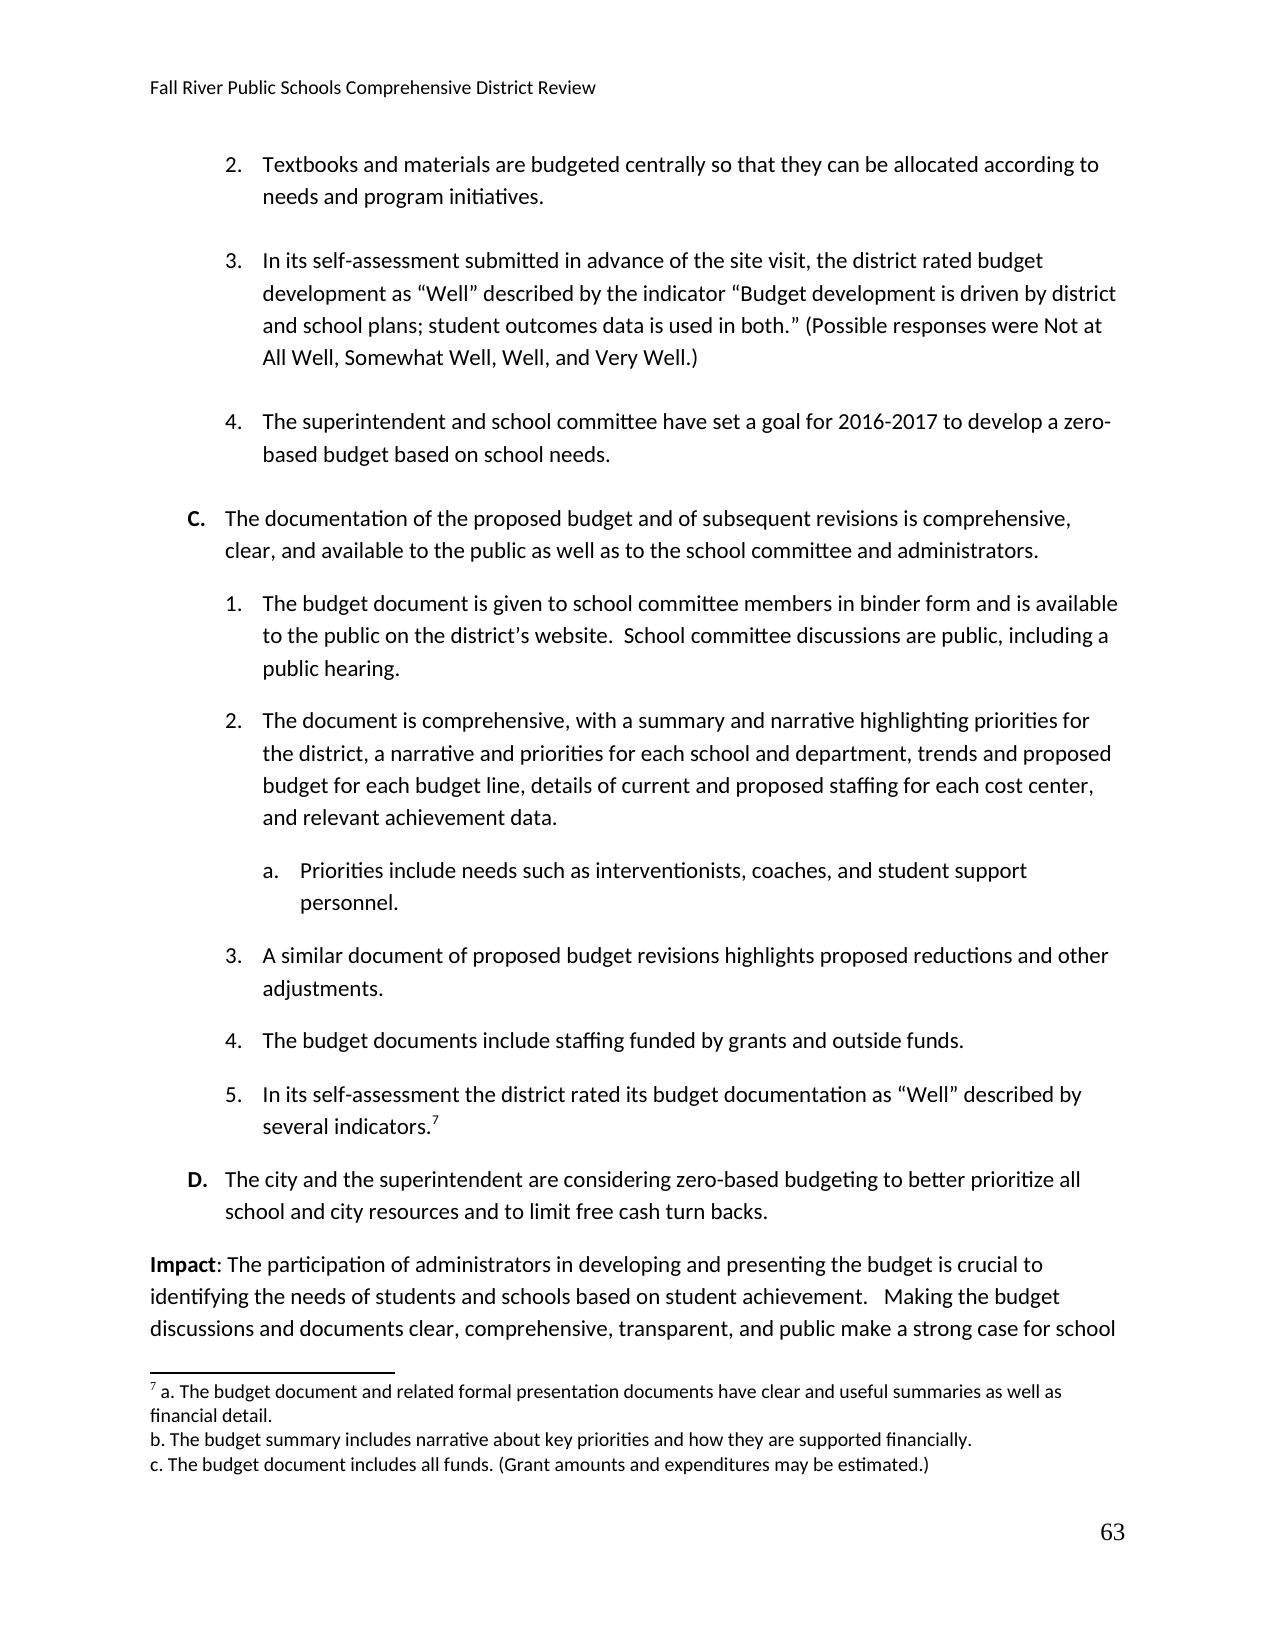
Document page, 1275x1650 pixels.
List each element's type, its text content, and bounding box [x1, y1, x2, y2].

list The superintendent and school committee have set a goal for 2016-2017 to develop a zero-based budget based on school needs. [225, 407, 1125, 468]
list In its self-assessment the district rated its budget documentation as “Well” described by several indicators. [225, 1080, 1125, 1140]
list In its self-assessment submitted in advance of the site visit, the district rated budget development as “Well” described by the indicator “Budget development is driven by district and school plans; student outcomes data is used in both.” (Possible responses were Not at All Well, Somewhat Well, Well, and Very Well.) [225, 247, 1125, 371]
list Textbooks and materials are budgeted centrally so that they can be allocated according to needs and program initiatives. [225, 150, 1125, 210]
list The budget document is given to school committee members in binder form and is available to the public on the district’s website. School committee discussions are public, including a public hearing. [225, 589, 1125, 682]
list The document is comprehensive, with a summary and narrative highlighting priorities for the district, a narrative and priorities for each school and department, trends and proposed budget for each budget line, details of current and proposed staffing for each cost center, and relevant achievement data. [225, 707, 1125, 831]
list The city and the superintendent are considering zero-based budgeting to better prioritize all school and city resources and to limit free cash turn backs. [187, 1165, 1125, 1225]
list A similar document of proposed budget revisions highlights proposed reductions and other adjustments. [225, 941, 1125, 1002]
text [150, 1250, 1125, 1342]
list The documentation of the proposed budget and of subsequent revisions is comprehensive, clear, and available to the public as well as to the school committee and administrators. [187, 504, 1125, 564]
list Priorities include needs such as interventionists, coaches, and student support personnel. [262, 856, 1125, 916]
list The budget documents include staffing funded by grants and outside funds. [225, 1027, 1125, 1055]
